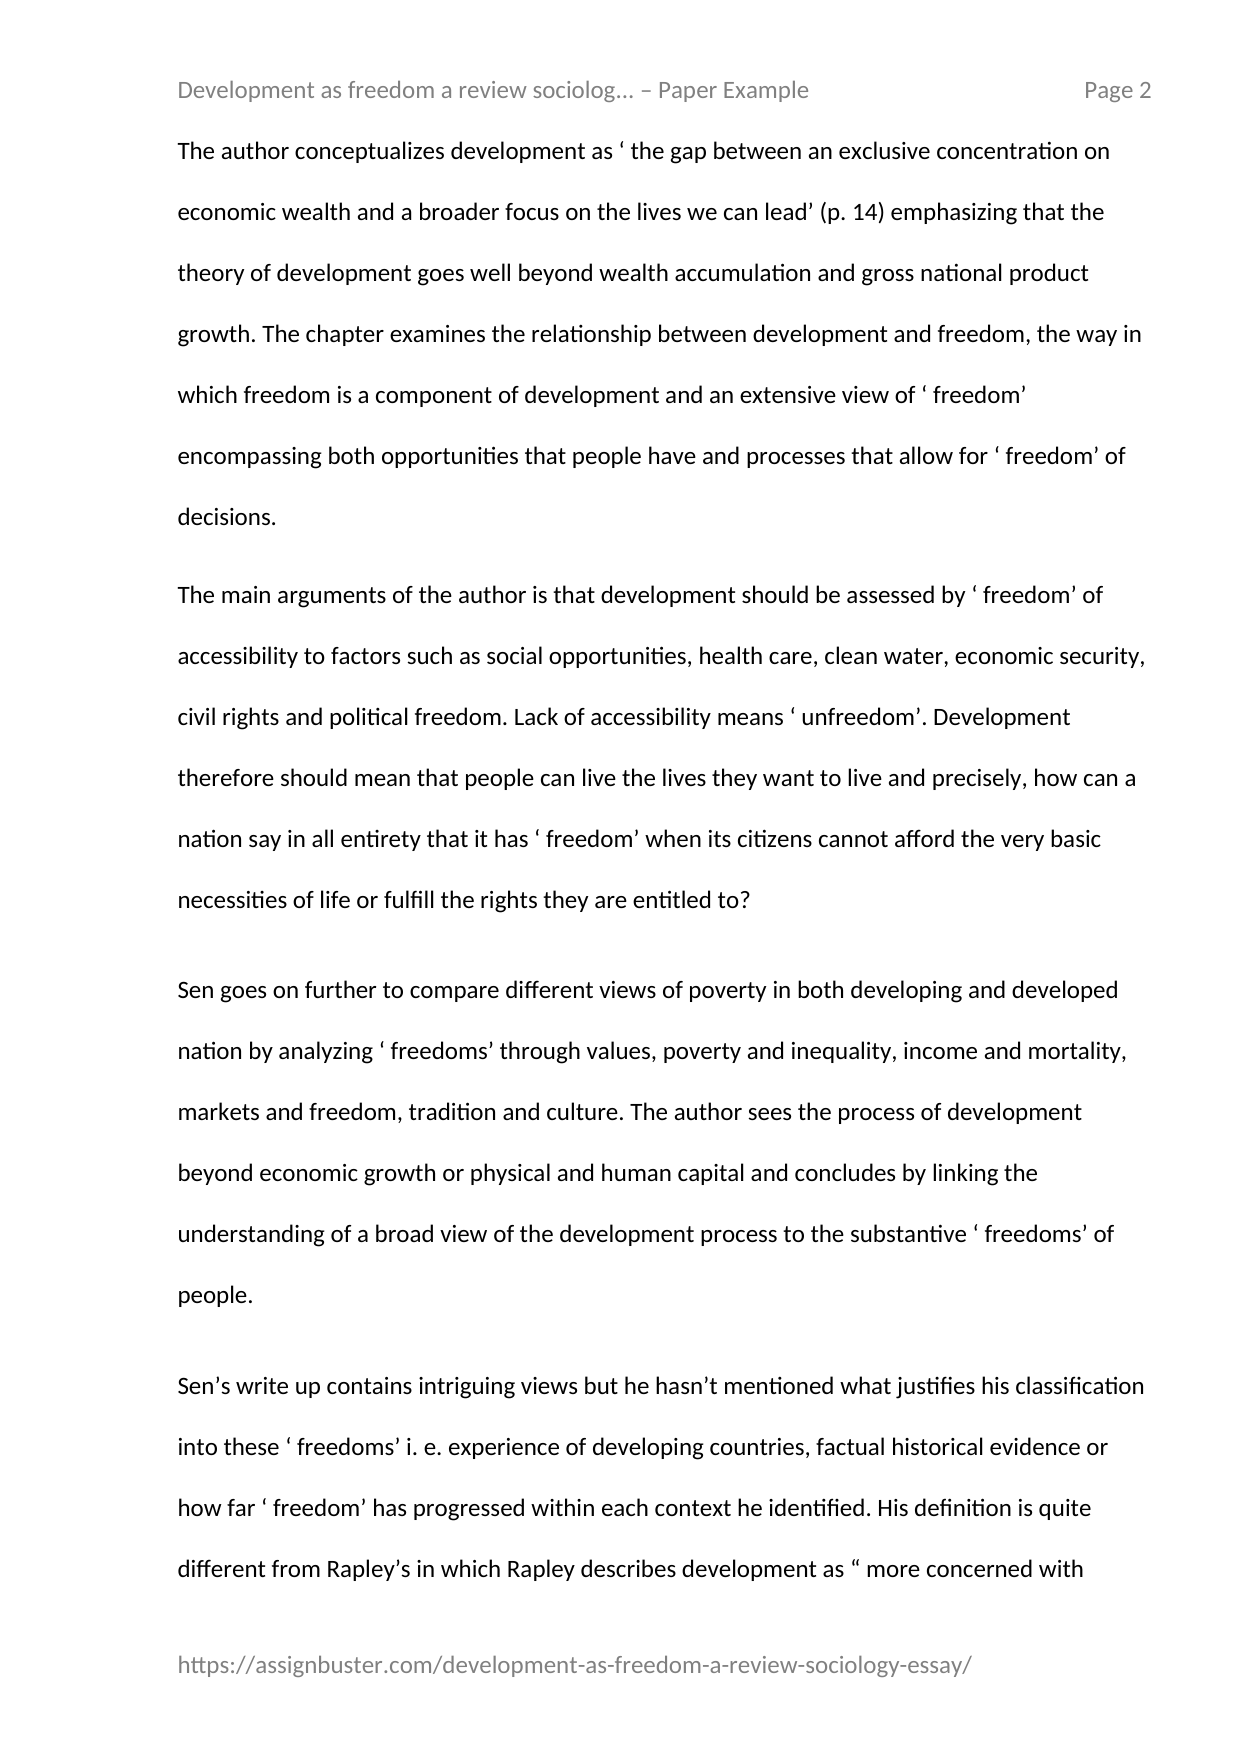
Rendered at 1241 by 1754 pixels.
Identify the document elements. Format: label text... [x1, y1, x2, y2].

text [177, 1370, 1152, 1584]
text The author conceptualizes development as ‘ the gap between an exclusive concentration on economic wealth and a broader focus on the lives we can lead’ (p. 14) emphasizing that the theory of development goes well beyond wealth accumulation and gross national product growth. The chapter examines the relationship between development and freedom, the way in which freedom is a component of development and an extensive view of ‘ freedom’ encompassing both opportunities that people have and processes that allow for ‘ freedom’ of decisions. [177, 135, 1152, 532]
text The main arguments of the author is that development should be assessed by ‘ freedom’ of accessibility to factors such as social opportunities, health care, clean water, economic security, civil rights and political freedom. Lack of accessibility means ‘ unfreedom’. Development therefore should mean that people can live the lives they want to live and precisely, how can a nation say in all entirety that it has ‘ freedom’ when its citizens cannot afford the very basic necessities of life or fulfill the rights they are entitled to? [177, 579, 1152, 914]
text Sen goes on further to compare different views of poverty in both developing and developed nation by analyzing ‘ freedoms’ through values, poverty and inequality, income and mortality, markets and freedom, tradition and culture. The author sees the process of development beyond economic growth or physical and human capital and concludes by linking the understanding of a broad view of the development process to the substantive ‘ freedoms’ of people. [177, 974, 1152, 1310]
